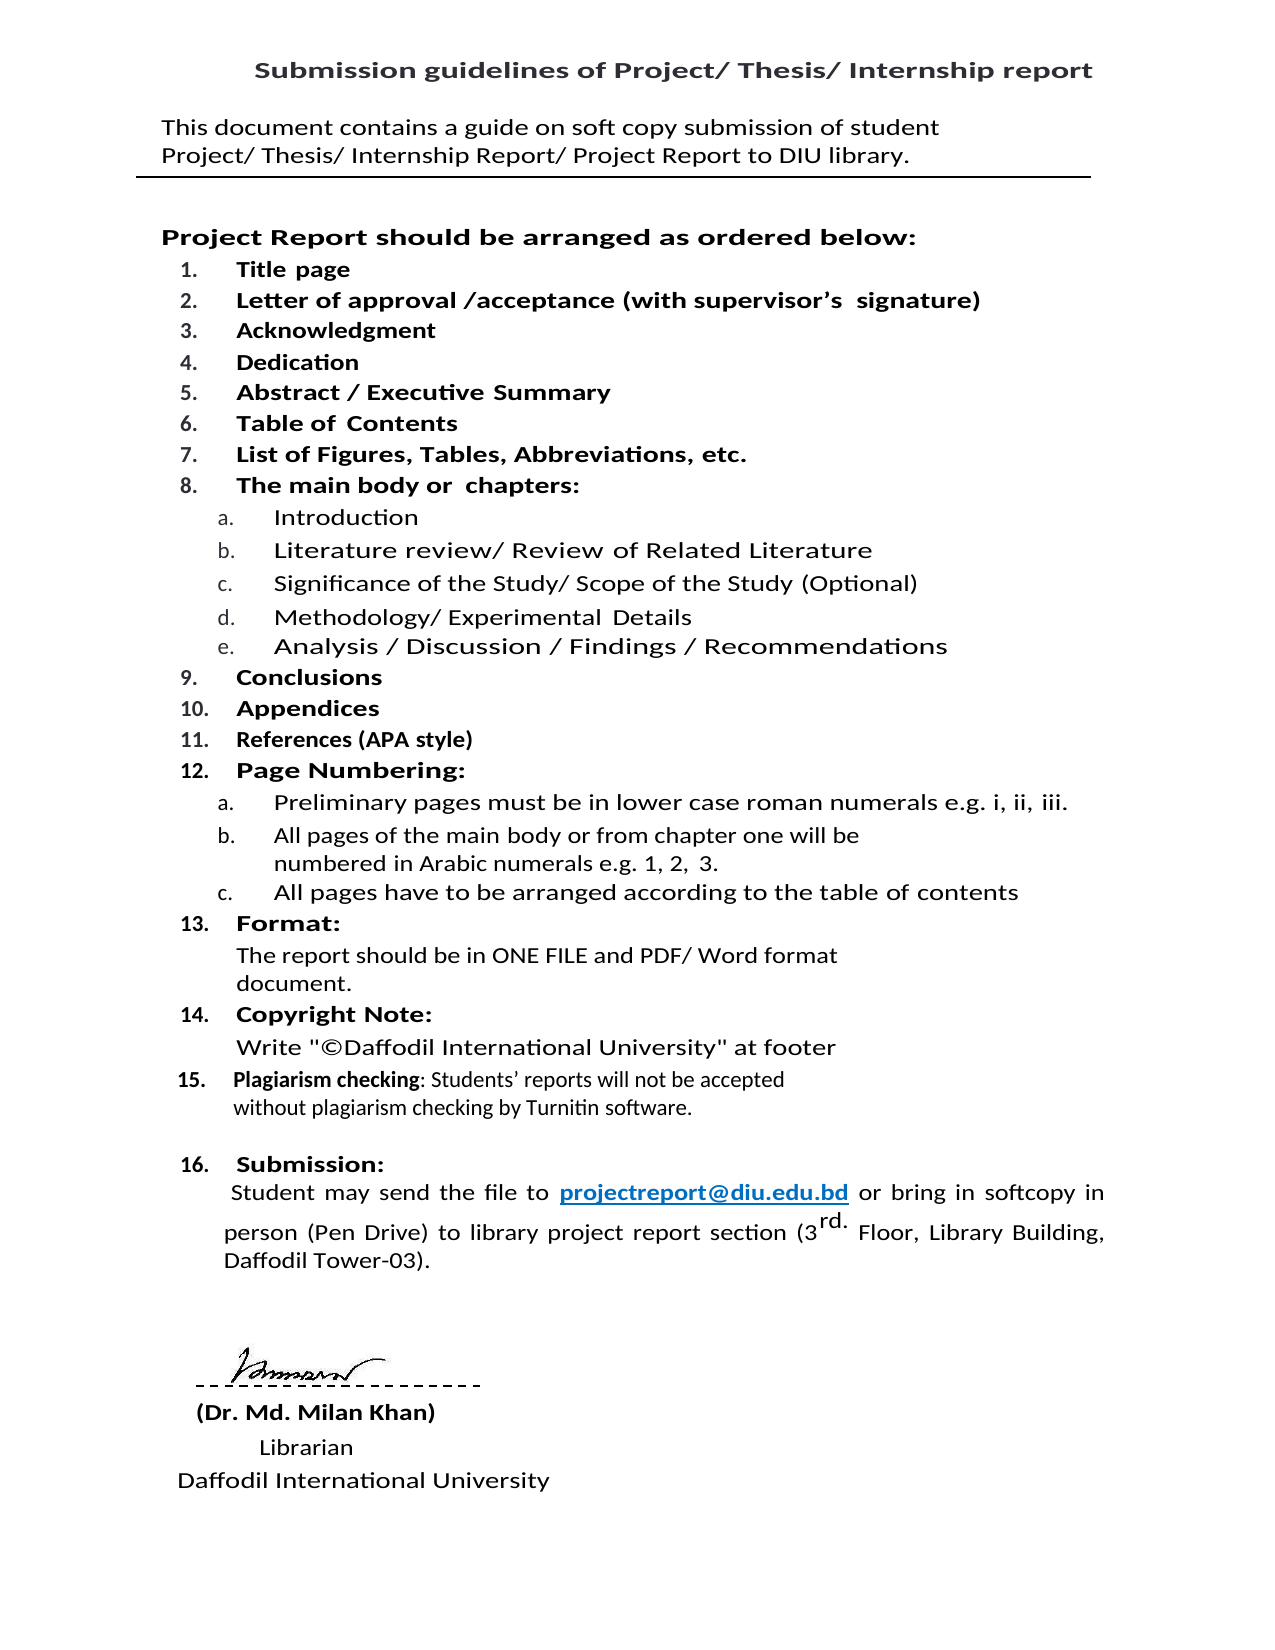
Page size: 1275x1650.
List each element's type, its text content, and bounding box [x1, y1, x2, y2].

list Page Numbering: [180, 756, 1150, 784]
list List of Figures, Tables, Abbreviations, etc. [180, 440, 1150, 468]
list Significance of the Study/ Scope of the Study (Optional) [217, 569, 1150, 598]
subtitle Submission: [180, 1150, 1150, 1178]
text This document contains a guide on soft copy submission of student Project/ Thesis/ Internship Report/ Project Report to DIU library. [161, 113, 944, 169]
text Submission guidelines of Project/ Thesis/ Internship report [254, 56, 1150, 84]
subtitle Project Report should be arranged as ordered below: [161, 223, 1150, 251]
list The main body or chapters: [180, 471, 1150, 499]
list Literature review/ Review of Related Literature [217, 536, 1150, 564]
list Table of Contents [180, 409, 1150, 437]
subtitle Conclusions [180, 663, 1150, 691]
list All pages of the main body or from chapter one will be numbered in Arabic numerals e.g. 1, 2, 3. [217, 822, 883, 878]
list Acknowledgment [180, 317, 1150, 345]
list Plagiarism checking: Students’ reports will not be accepted without plagiarism checking by Turnitin software. [177, 1065, 863, 1121]
text Librarian [259, 1433, 1150, 1461]
list All pages have to be arranged according to the table of contents [217, 878, 1150, 906]
list Methodology/ Experimental Details [217, 603, 1150, 631]
picture [230, 1342, 391, 1349]
text Daffodil International University [177, 1466, 1150, 1494]
subtitle Format: [180, 909, 1150, 937]
text The report should be in ONE FILE and PDF/ Word format document. [236, 941, 847, 997]
list Title page [180, 256, 1150, 283]
subtitle (Dr. Md. Milan Khan) [196, 1349, 1150, 1426]
list References (APA style) [180, 725, 1150, 753]
list Analysis / Discussion / Findings / Recommendations [217, 632, 1150, 660]
list Introduction [217, 503, 1150, 531]
text Write "©Daffodil International University" at footer [236, 1033, 1150, 1061]
list Abstract / Executive Summary [180, 378, 1150, 406]
subtitle Copyright Note: [180, 1001, 1150, 1029]
list Preliminary pages must be in lower case roman numerals e.g. i, ii, iii. [217, 788, 1150, 816]
list Letter of approval /acceptance (with supervisor’s signature) [180, 286, 1150, 314]
text Student may send the file to projectreport@diu.edu.bd or bring in softcopy in person (Pen Drive) to library project report section (3rd. Floor, Library Building, Daffodil Tower-03). [223, 1178, 1105, 1274]
list Dedication [180, 348, 1150, 376]
list Appendices [180, 694, 1150, 722]
